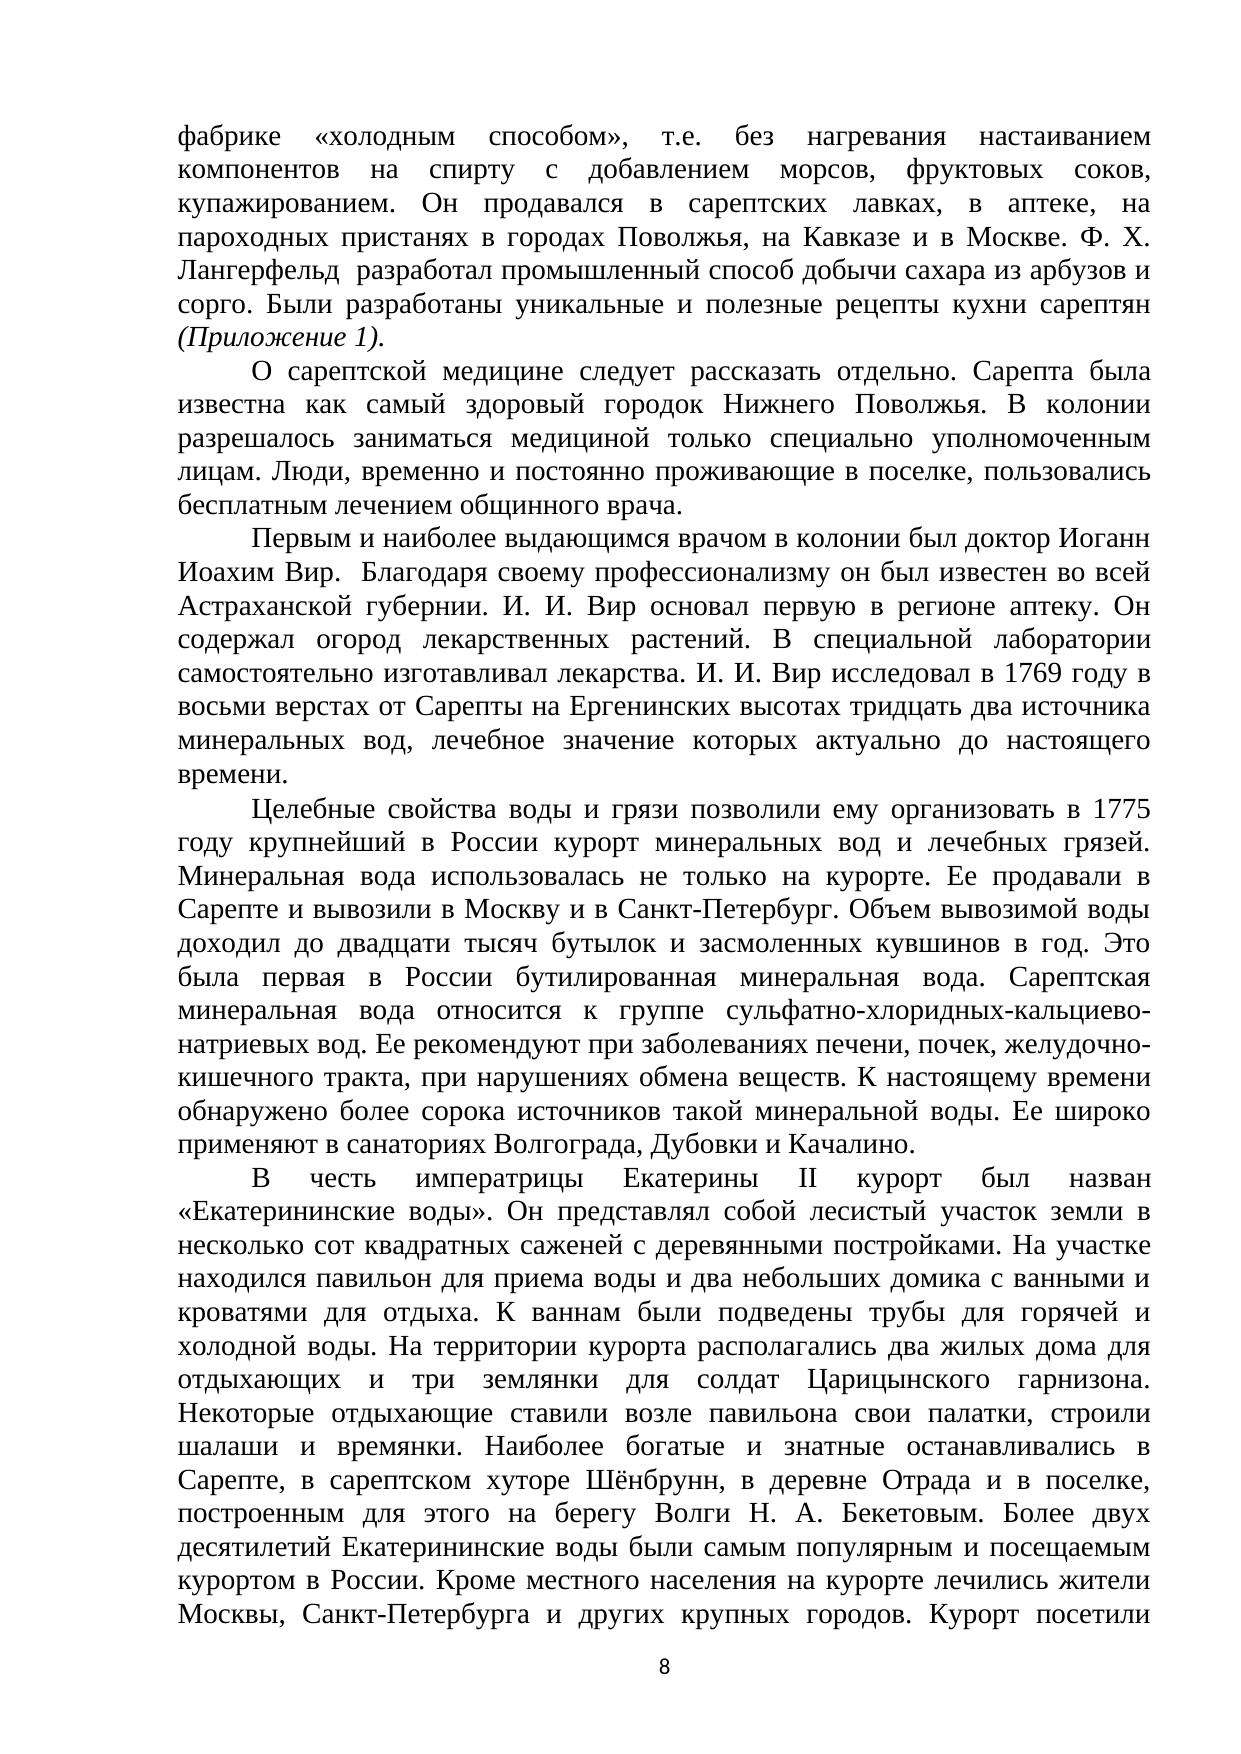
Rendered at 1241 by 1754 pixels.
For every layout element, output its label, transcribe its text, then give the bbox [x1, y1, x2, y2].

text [177, 1160, 1152, 1629]
text Целебные свойства воды и грязи позволили ему организовать в оду крупнейший в России курорт минеральных вод и лечебных грязей. Минеральная вода использовалась не только на курорте. Ее продавали в Сарепте и вывозили в Москву и в Санкт-Петербург. Объем вывозимой воды доходил до двадцати тысяч бутылок и засмоленных кувшинов в год. Это была первая в России бутилированная минеральная вода. Сарептская минеральная вода относится к группе сульфатно-хлоридных-кальциево-натриевых вод. Ее рекомендуют при заболеваниях печени, почек, желудочно-кишечного тракта, при нарушениях обмена веществ. К настоящему времени обнаружено более сорока источников такой минеральной воды. Ее широко применяют в санаториях Волгограда, Дубовки и Качалино. [177, 791, 1152, 1160]
text Первым и наиболее выдающимся врачом в колонии был доктор Иоганн Иоахим Вир. Благодаря своему профессионализму он был известен во всей Астраханской губернии. И. И. Вир основал первую в регионе аптеку. Он содержал огород лекарственных растений. В специальной лаборатории самостоятельно изготавливал лекарства. И. И. Вир исследовал в оду в восьми верстах от Сарепты на Ергенинских высотах тридцать два источника минеральных вод, лечебное значение которых актуально до настоящего времени. [177, 521, 1152, 791]
text О сарептской медицине следует рассказать отдельно. Сарепта была известна как самый здоровый городок Нижнего Поволжья. В колонии разрешалось заниматься медициной только специально уполномоченным лицам. Люди, временно и постоянно проживающие в поселке, пользовались бесплатным лечением общинного врача. [177, 353, 1152, 521]
